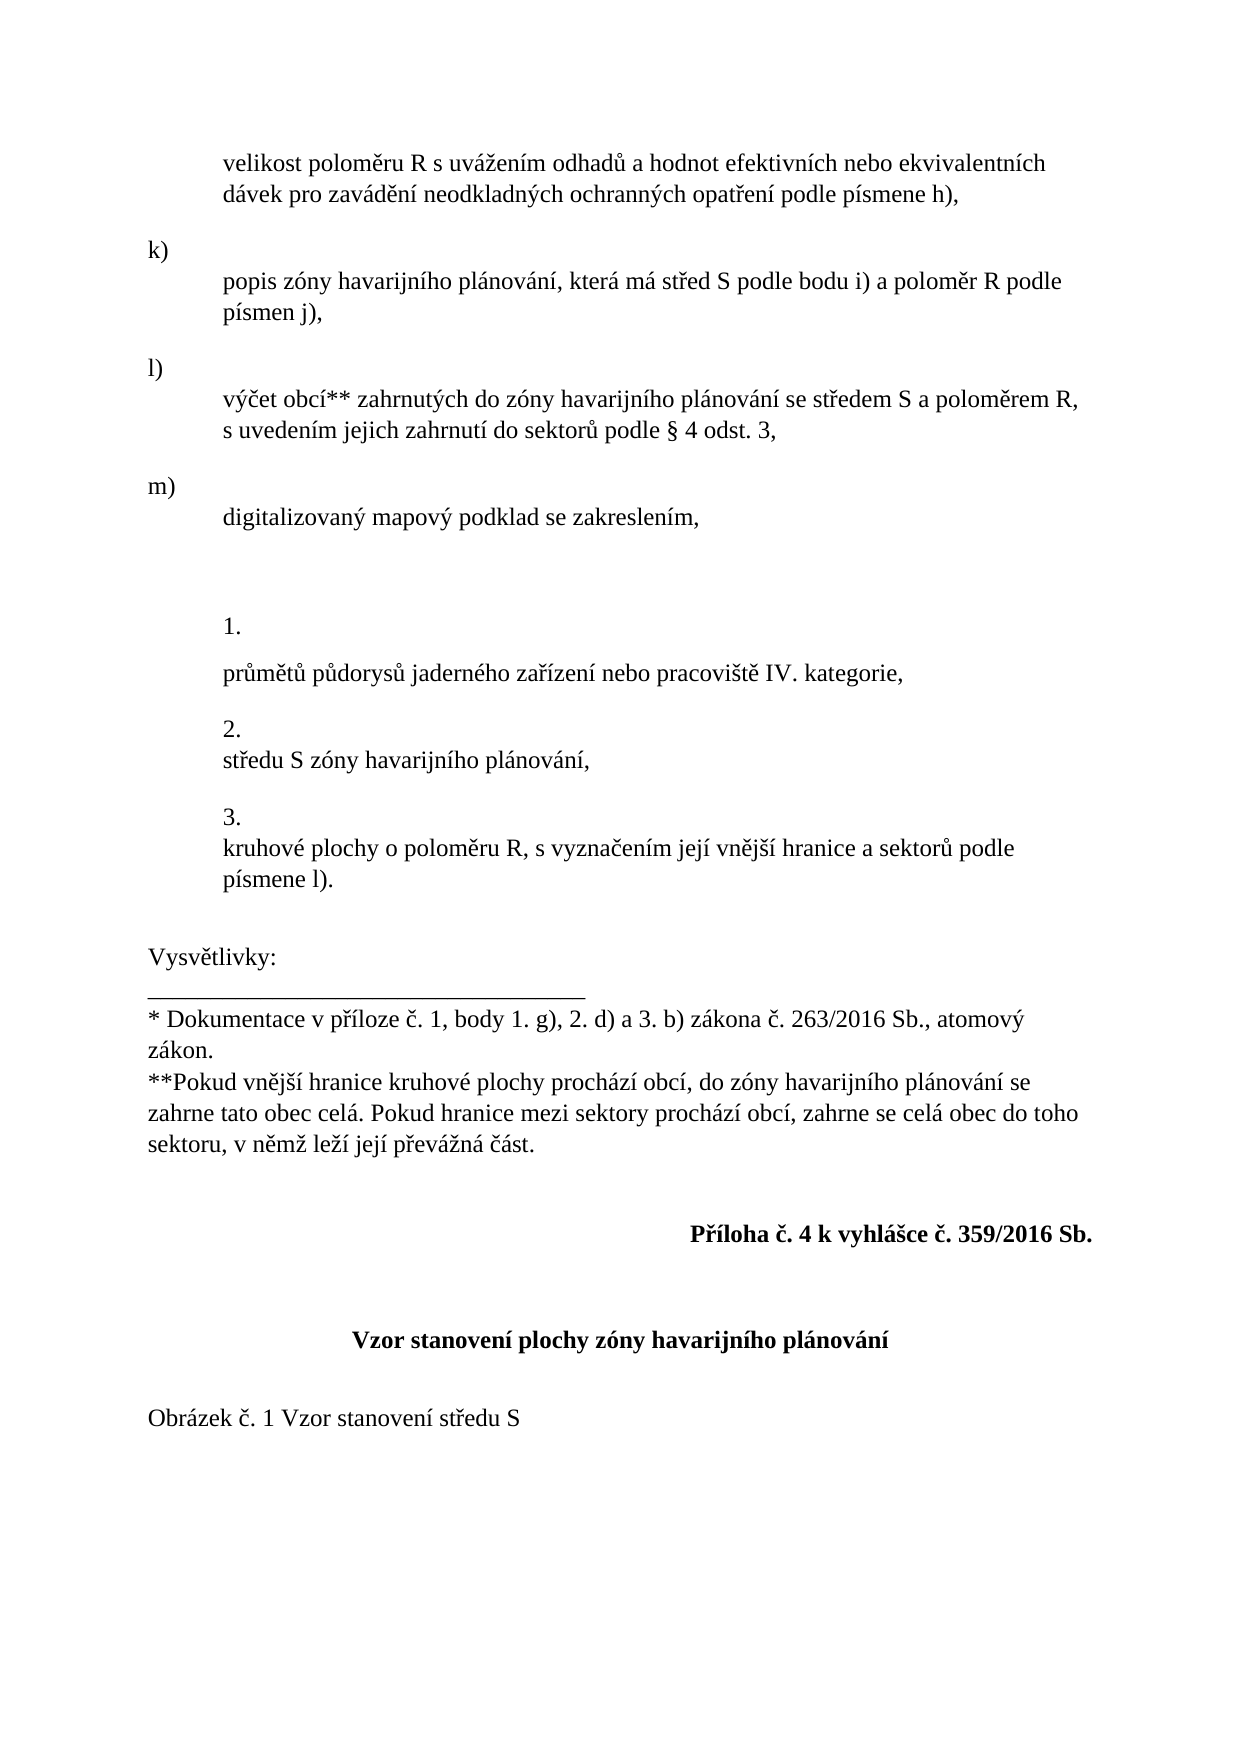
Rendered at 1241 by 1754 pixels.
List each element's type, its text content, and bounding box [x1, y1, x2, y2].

text průmětů půdorysů jaderného zařízení nebo pracoviště IV. kategorie, [223, 658, 1093, 687]
text Obrázek č. 1 Vzor stanovení středu S [148, 1372, 1093, 1432]
text m) [148, 471, 1093, 500]
text 1. [223, 611, 1093, 639]
text 2. [223, 714, 1093, 743]
text digitalizovaný mapový podklad se zakreslením, [223, 502, 1093, 592]
text velikost poloměru R s uvážením odhadů a hodnot efektivních nebo ekvivalentních dávek pro zavádění neodkladných ochranných opatření podle písmene h), [223, 148, 1093, 207]
text středu S zóny havarijního plánování, [223, 746, 1093, 774]
text výčet obcí** zahrnutých do zóny havarijního plánování se středem S a poloměrem R, s uvedením jejich zahrnutí do sektorů podle § 4 odst. 3, [223, 384, 1093, 444]
text kruhové plochy o poloměru R, s vyznačením její vnější hranice a sektorů podle písmene l). [223, 833, 1093, 892]
text popis zóny havarijního plánování, která má střed S podle bodu i) a poloměr R podle písmen j), [223, 266, 1093, 326]
text 3. [223, 802, 1093, 830]
text l) [148, 353, 1093, 382]
text k) [148, 235, 1093, 263]
text Příloha č. 4 k vyhlášce č. 359/2016 Sb. [148, 1219, 1093, 1248]
text Vzor stanovení plochy zóny havarijního plánování [148, 1325, 1093, 1353]
text Vysvětlivky: ___________________________________ * Dokumentace v příloze č. 1, body 1. g), 2. d) a 3. b) zákona č. 263/2016 Sb., atomový zákon. **Pokud vnější hranice kruhové plochy prochází obcí, do zóny havarijního plánování se zahrne tato obec celá. Pokud hranice mezi sektory prochází obcí, zahrne se celá obec do toho sektoru, v němž leží její převážná část. [148, 911, 1093, 1188]
